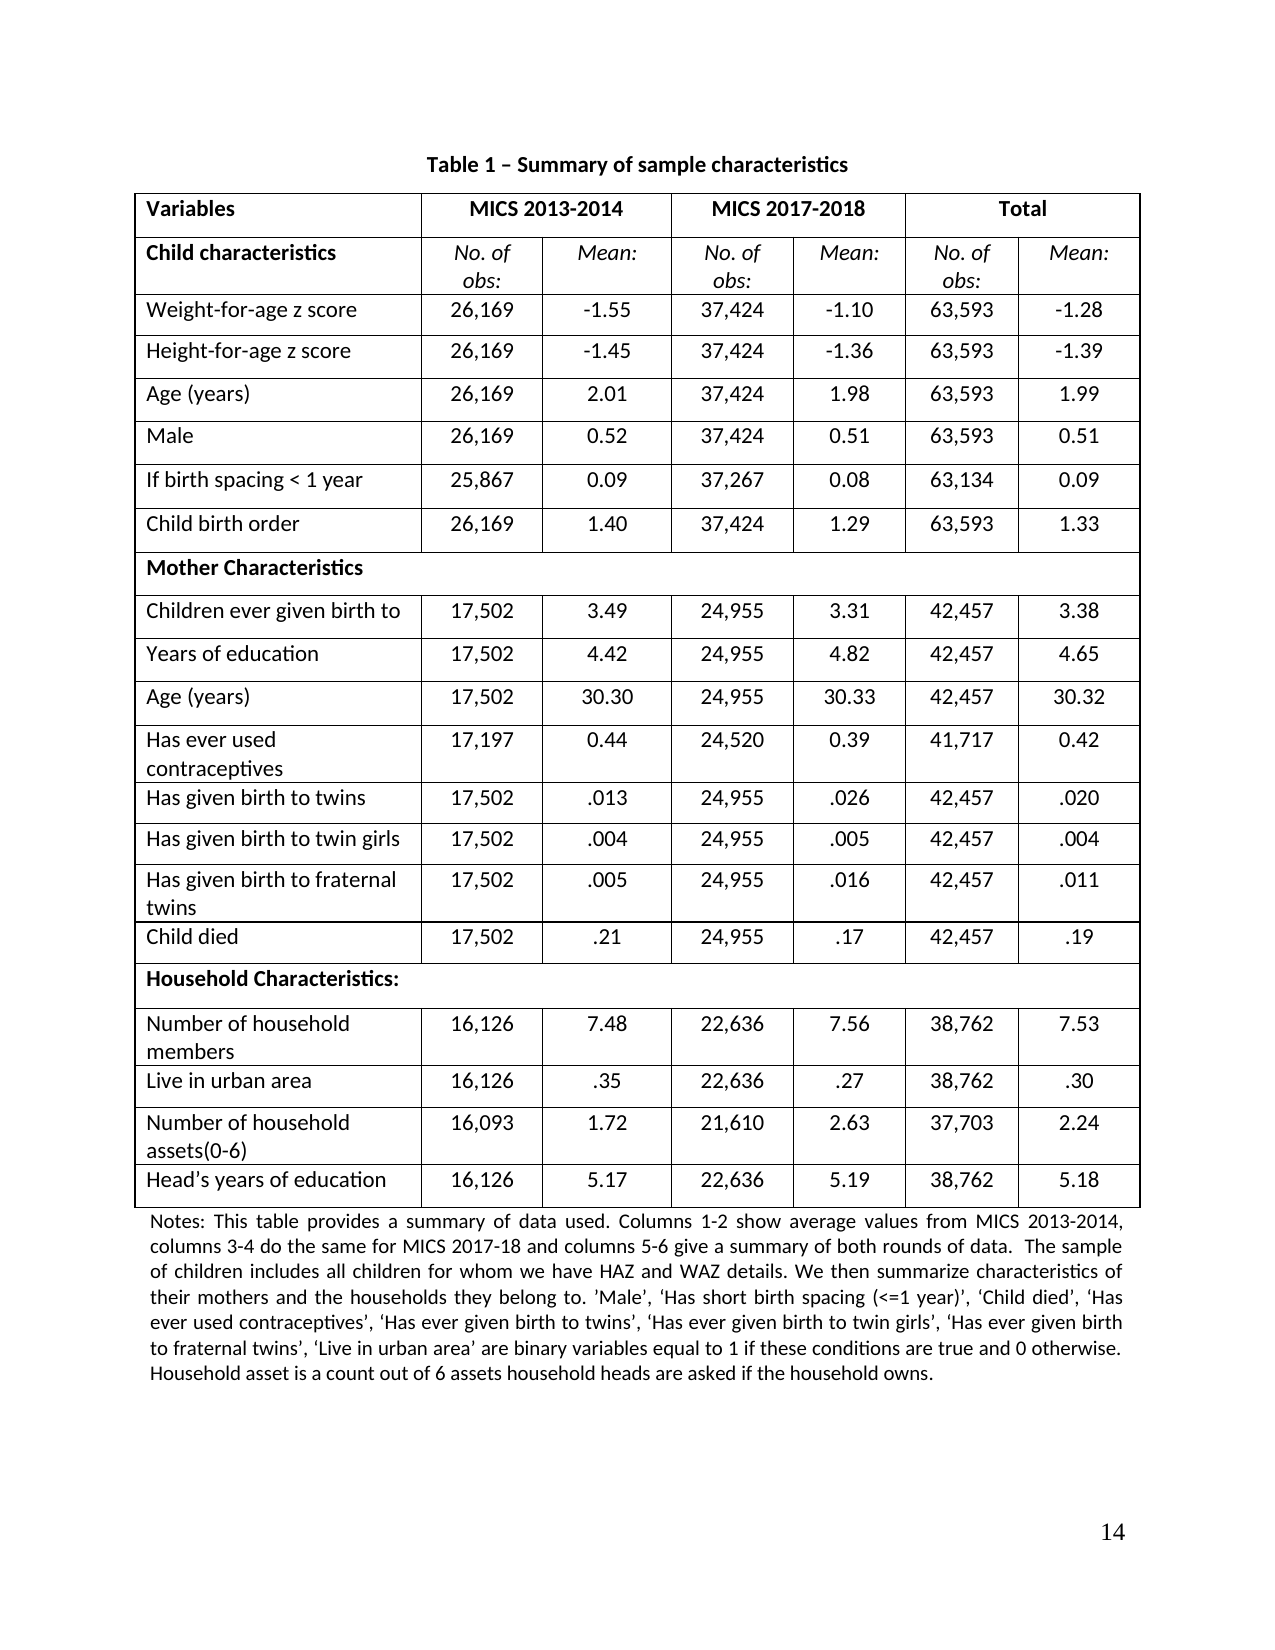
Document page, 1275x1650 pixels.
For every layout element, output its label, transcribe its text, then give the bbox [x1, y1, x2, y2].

table_cell 24,955 [672, 783, 793, 823]
table_cell 42,457 [906, 596, 1018, 638]
table_cell 0.52 [543, 422, 671, 464]
table_cell Weight-for-age z score [136, 295, 421, 335]
table_cell Has given birth to fraternal twins [136, 865, 421, 921]
table_cell 17,502 [422, 682, 542, 724]
table_cell 0.09 [1019, 465, 1139, 508]
table_cell .005 [794, 824, 905, 864]
table_cell 16,126 [422, 1165, 542, 1207]
table_cell 37,703 [906, 1108, 1018, 1164]
table_cell 63,593 [906, 379, 1018, 421]
table_cell 25,867 [422, 465, 542, 508]
table_cell Mean: [1019, 238, 1139, 294]
table_cell 22,636 [672, 1009, 793, 1065]
table_cell 17,502 [422, 639, 542, 681]
table_cell MICS 2017-2018 [672, 194, 905, 237]
table_cell 30.33 [794, 682, 905, 724]
table_cell 17,502 [422, 824, 542, 864]
table_cell 0.51 [794, 422, 905, 464]
table_cell -1.45 [543, 336, 671, 378]
table_cell Total [906, 194, 1139, 237]
table_cell 63,593 [906, 422, 1018, 464]
table_cell 1.33 [1019, 509, 1139, 552]
table_cell 7.53 [1019, 1009, 1139, 1065]
table_cell No. of obs: [422, 238, 542, 294]
table_cell 24,955 [672, 824, 793, 864]
table_cell Household Characteristics: [136, 964, 1139, 1008]
table_cell .30 [1019, 1066, 1139, 1107]
table_cell 26,169 [422, 379, 542, 421]
table_cell 30.30 [543, 682, 671, 724]
table_cell Head’s years of education [136, 1165, 421, 1207]
table_cell 24,955 [672, 682, 793, 724]
table_cell 37,424 [672, 295, 793, 335]
table_cell 16,093 [422, 1108, 542, 1164]
table_header Table 1 – Summary of sample characteristics [135, 150, 1140, 193]
table_cell Number of household members [136, 1009, 421, 1065]
table_cell Male [136, 422, 421, 464]
table_cell Has given birth to twins [136, 783, 421, 823]
table_cell 37,424 [672, 336, 793, 378]
table_cell -1.39 [1019, 336, 1139, 378]
table_cell 16,126 [422, 1066, 542, 1107]
table_cell MICS 2013-2014 [422, 194, 671, 237]
table_cell 38,762 [906, 1165, 1018, 1207]
table_cell 5.18 [1019, 1165, 1139, 1207]
table_cell No. of obs: [906, 238, 1018, 294]
table_cell 42,457 [906, 783, 1018, 823]
table_cell 1.99 [1019, 379, 1139, 421]
table_cell 63,134 [906, 465, 1018, 508]
table_cell .21 [543, 923, 671, 963]
table_cell .27 [794, 1066, 905, 1107]
table_cell 5.19 [794, 1165, 905, 1207]
table_cell .020 [1019, 783, 1139, 823]
table_cell 17,502 [422, 865, 542, 921]
table_cell Height-for-age z score [136, 336, 421, 378]
table_cell 30.32 [1019, 682, 1139, 724]
table_cell 4.42 [543, 639, 671, 681]
table_cell 21,610 [672, 1108, 793, 1164]
table_cell 42,457 [906, 865, 1018, 921]
table_cell 1.72 [543, 1108, 671, 1164]
table_cell 26,169 [422, 295, 542, 335]
table_cell 26,169 [422, 509, 542, 552]
table_cell 3.31 [794, 596, 905, 638]
table_cell 24,955 [672, 923, 793, 963]
table_cell If birth spacing < 1 year [136, 465, 421, 508]
table_cell -1.55 [543, 295, 671, 335]
table_cell 26,169 [422, 336, 542, 378]
table_cell 24,955 [672, 865, 793, 921]
table_cell 0.08 [794, 465, 905, 508]
table_cell Age (years) [136, 682, 421, 724]
table_cell 24,955 [672, 639, 793, 681]
table_cell 42,457 [906, 923, 1018, 963]
table_cell 17,502 [422, 923, 542, 963]
table_cell 24,520 [672, 726, 793, 782]
table_cell 63,593 [906, 336, 1018, 378]
table_cell 22,636 [672, 1165, 793, 1207]
table_cell 0.51 [1019, 422, 1139, 464]
table_cell 4.65 [1019, 639, 1139, 681]
table_cell 37,267 [672, 465, 793, 508]
text Notes: This table provides a summary of data used. Columns 1-2 show average values from MICS 2013-2014, columns 3-4 do the same for MICS 2017-18 and columns 5-6 give a summary of both rounds of data. The sample of children includes all children for whom we have HAZ and WAZ details. We then summarize characteristics of their mothers and the households they belong to. ’Male’, ‘Has short birth spacing (<=1 year)’, ‘Child died’, ‘Has ever used contraceptives’, ‘Has ever given birth to twins’, ‘Has ever given birth to twin girls’, ‘Has ever given birth to fraternal twins’, ‘Live in urban area’ are binary variables equal to 1 if these conditions are true and 0 otherwise. Household asset is a count out of 6 assets household heads are asked if the household owns. [150, 1208, 1125, 1386]
table_cell Age (years) [136, 379, 421, 421]
table_cell Child characteristics [136, 238, 421, 294]
table_cell .19 [1019, 923, 1139, 963]
table_cell 2.63 [794, 1108, 905, 1164]
table_cell 16,126 [422, 1009, 542, 1065]
table_cell Years of education [136, 639, 421, 681]
table_cell 41,717 [906, 726, 1018, 782]
table_cell 24,955 [672, 596, 793, 638]
table_cell .004 [543, 824, 671, 864]
table_cell 2.24 [1019, 1108, 1139, 1164]
table_cell Mean: [543, 238, 671, 294]
table_cell 7.48 [543, 1009, 671, 1065]
table_cell 3.49 [543, 596, 671, 638]
table_cell Children ever given birth to [136, 596, 421, 638]
table_cell 7.56 [794, 1009, 905, 1065]
table_cell 37,424 [672, 422, 793, 464]
table_cell 2.01 [543, 379, 671, 421]
table_cell -1.28 [1019, 295, 1139, 335]
table_cell .026 [794, 783, 905, 823]
table_cell 17,197 [422, 726, 542, 782]
table_cell Variables [136, 194, 421, 237]
table_cell .005 [543, 865, 671, 921]
table_cell 17,502 [422, 783, 542, 823]
table_cell 37,424 [672, 379, 793, 421]
table_cell Mean: [794, 238, 905, 294]
table_cell 4.82 [794, 639, 905, 681]
table_cell Has ever used contraceptives [136, 726, 421, 782]
table_cell 17,502 [422, 596, 542, 638]
table_cell 63,593 [906, 509, 1018, 552]
table_cell 63,593 [906, 295, 1018, 335]
table_cell .004 [1019, 824, 1139, 864]
table_cell Child died [136, 923, 421, 963]
table_cell 0.44 [543, 726, 671, 782]
table_cell Number of household assets(0-6) [136, 1108, 421, 1164]
table_cell 38,762 [906, 1009, 1018, 1065]
table_cell -1.10 [794, 295, 905, 335]
table_cell 3.38 [1019, 596, 1139, 638]
table_cell 42,457 [906, 639, 1018, 681]
table_cell 1.29 [794, 509, 905, 552]
table_cell -1.36 [794, 336, 905, 378]
table_cell .35 [543, 1066, 671, 1107]
table_cell .013 [543, 783, 671, 823]
table_cell 37,424 [672, 509, 793, 552]
table_cell Has given birth to twin girls [136, 824, 421, 864]
table_cell 42,457 [906, 682, 1018, 724]
table_cell Child birth order [136, 509, 421, 552]
table_cell 0.42 [1019, 726, 1139, 782]
table_cell Mother Characteristics [136, 553, 1139, 595]
table_cell 1.98 [794, 379, 905, 421]
table_cell 0.09 [543, 465, 671, 508]
table_cell 38,762 [906, 1066, 1018, 1107]
table_cell .17 [794, 923, 905, 963]
table_cell No. of obs: [672, 238, 793, 294]
table_cell .011 [1019, 865, 1139, 921]
table_cell .016 [794, 865, 905, 921]
table_cell 1.40 [543, 509, 671, 552]
table_cell 42,457 [906, 824, 1018, 864]
table_cell 22,636 [672, 1066, 793, 1107]
table_cell 26,169 [422, 422, 542, 464]
table_cell 0.39 [794, 726, 905, 782]
table_cell 5.17 [543, 1165, 671, 1207]
table_cell Live in urban area [136, 1066, 421, 1107]
